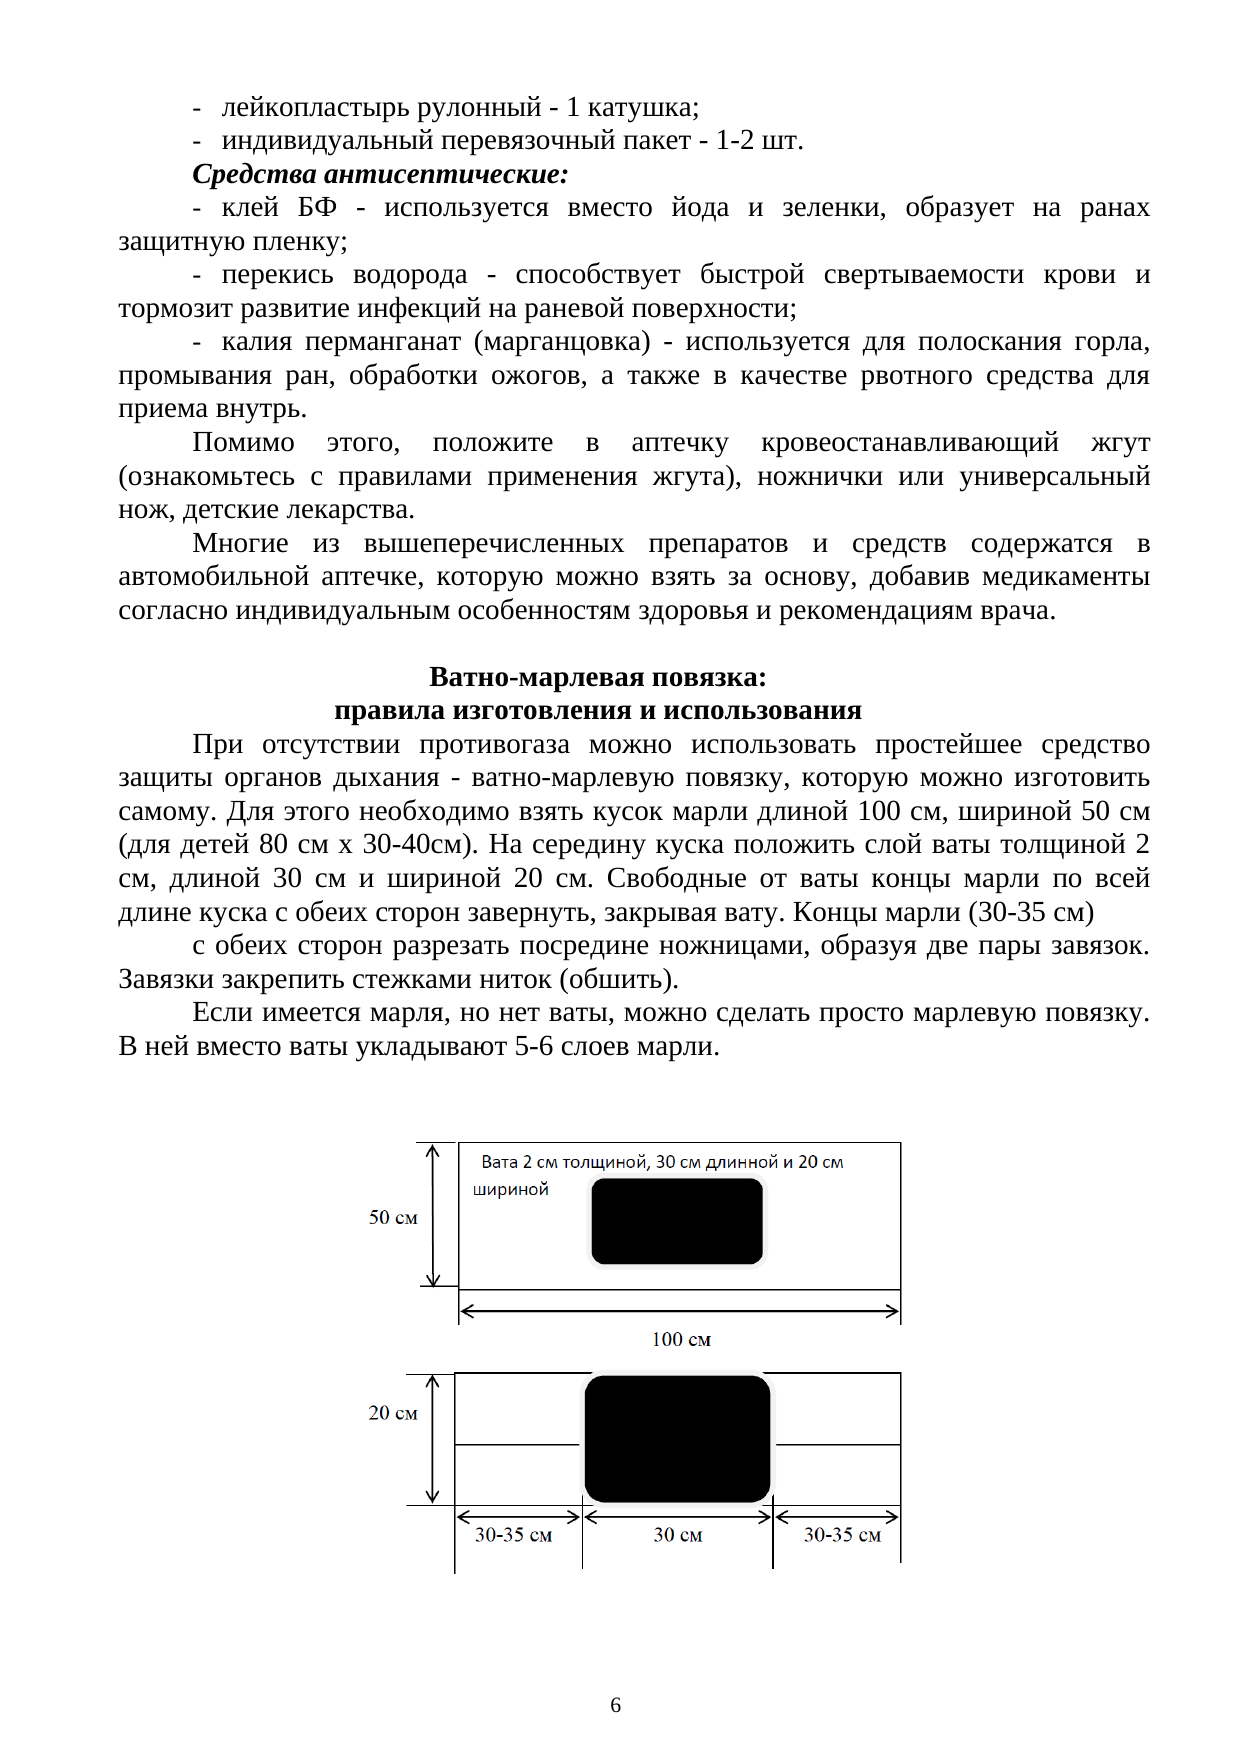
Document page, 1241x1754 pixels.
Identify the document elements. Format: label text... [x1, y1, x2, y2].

text Ватно-марлевая повязка: [118, 659, 1079, 692]
text Если имеется марля, но нет ваты, можно сделать просто марлевую повязку. В ней вместо ваты укладывают 5-6 слоев марли. [118, 994, 1152, 1061]
list лейкопластырь рулонный - 1 катушка; [118, 89, 1152, 122]
text правила изготовления и использования [118, 692, 1079, 726]
list индивидуальный перевязочный пакет - 1-2 шт. [118, 122, 1152, 156]
list перекись водорода - способствует быстрой свертываемости крови и тормозит развитие инфекций на раневой поверхности; [118, 256, 1152, 323]
text Средства антисептические: [118, 156, 1152, 189]
text Многие из вышеперечисленных препаратов и средств содержатся в автомобильной аптечке, которую можно взять за основу, добавив медикаменты согласно индивидуальным особенностям здоровья и рекомендациям врача. [118, 525, 1152, 625]
text с обеих сторон разрезать посредине ножницами, образуя две пары завязок. Завязки закрепить стежками ниток (обшить). [118, 927, 1152, 994]
list калия перманганат (марганцовка) - используется для полоскания горла, промывания ран, обработки ожогов, а также в качестве рвотного средства для приема внутрь. [118, 323, 1152, 424]
text Помимо этого, положите в аптечку кровеостанавливающий жгут (ознакомьтесь с правилами применения жгута), ножнички или универсальный нож, детские лекарства. [118, 424, 1152, 525]
list клей БФ - используется вместо йода и зеленки, образует на ранах защитную пленку; [118, 189, 1152, 256]
text При отсутствии противогаза можно использовать простейшее средство защиты органов дыхания - ватно-марлевую повязку, которую можно изготовить самому. Для этого необходимо взять кусок марли длиной 100 см, шириной 50 см (для детей 80 см х 30-40см). На середину куска положить слой ваты толщиной 2 см, длиной 30 см и шириной 20 см. Свободные от ваты концы марли по всей длине куска с обеих сторон завернуть, закрывая вату. Концы марли (30-35 см) [118, 726, 1152, 927]
